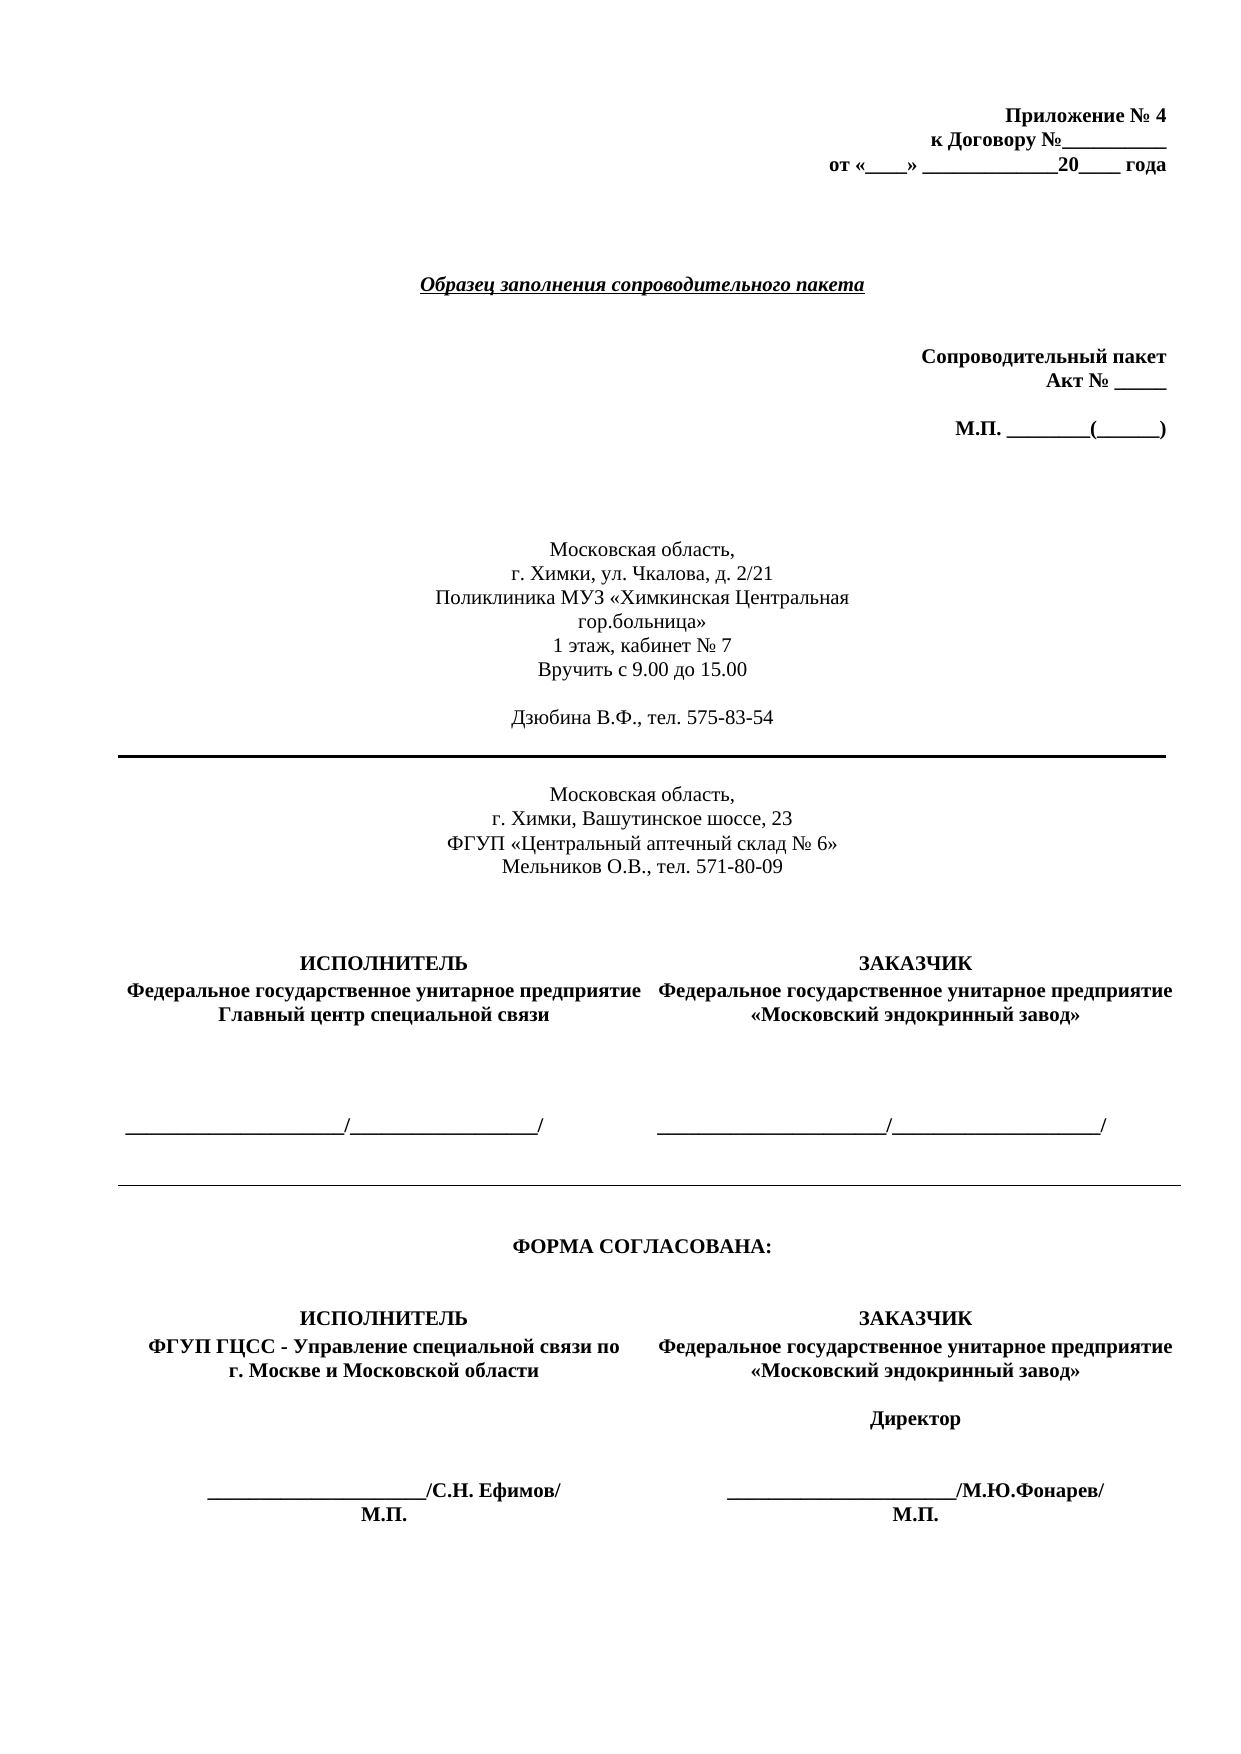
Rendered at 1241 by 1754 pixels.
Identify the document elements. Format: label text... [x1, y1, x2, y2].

text Сопроводительный пакет [118, 344, 1166, 368]
text от «____» _____________20____ года [118, 151, 1166, 176]
table_cell Федеральное государственное унитарное предприятие Главный центр специальной связи [118, 978, 650, 1041]
table_cell М.П. [118, 1502, 650, 1533]
text Приложение № 4 [118, 103, 1166, 127]
table_header ЗАКАЗЧИК [650, 951, 1181, 978]
text Акт № _____ [118, 368, 1166, 392]
table_cell М.П. [650, 1502, 1181, 1533]
text Мельников О.В., тел. 571-80-09 [118, 854, 1166, 878]
table_cell Директор ______________________/М.Ю.Фонарев/ [650, 1406, 1181, 1502]
text Вручить с 9.00 до 15.00 [118, 657, 1166, 681]
text 1 этаж, кабинет № 7 [118, 633, 1166, 657]
text Московская область, [118, 536, 1166, 561]
table_cell Федеральное государственное унитарное предприятие «Московский эндокринный завод» [650, 978, 1181, 1041]
text г. Химки, ул. Чкалова, д. 2/21 [118, 561, 1166, 584]
table_header ИСПОЛНИТЕЛЬ [118, 1306, 650, 1334]
table_cell _____________________/__________________/ [118, 1041, 650, 1185]
text Образец заполнения сопроводительного пакета [118, 272, 1166, 296]
table_header ИСПОЛНИТЕЛЬ [118, 951, 650, 978]
text Московская область, [118, 782, 1166, 806]
text ФГУП «Центральный аптечный склад № 6» [118, 830, 1166, 854]
text ФОРМА СОГЛАСОВАНА: [118, 1234, 1166, 1258]
text гор.больница» [118, 609, 1166, 633]
text М.П. ________(______) [118, 416, 1166, 440]
text к Договору №__________ [118, 127, 1166, 151]
table_cell _____________________/С.Н. Ефимов/ [118, 1406, 650, 1502]
text Поликлиника МУЗ «Химкинская Центральная [118, 584, 1166, 609]
text г. Химки, Вашутинское шоссе, 23 [118, 806, 1166, 830]
text Дзюбина В.Ф., тел. 575-83-54 [118, 705, 1166, 729]
table_cell ФГУП ГЦСС - Управление специальной связи по г. Москве и Московской области [118, 1334, 650, 1406]
table_header ЗАКАЗЧИК [650, 1306, 1181, 1334]
table_cell Федеральное государственное унитарное предприятие «Московский эндокринный завод» [650, 1334, 1181, 1406]
table_cell ______________________/____________________/ [650, 1041, 1181, 1185]
